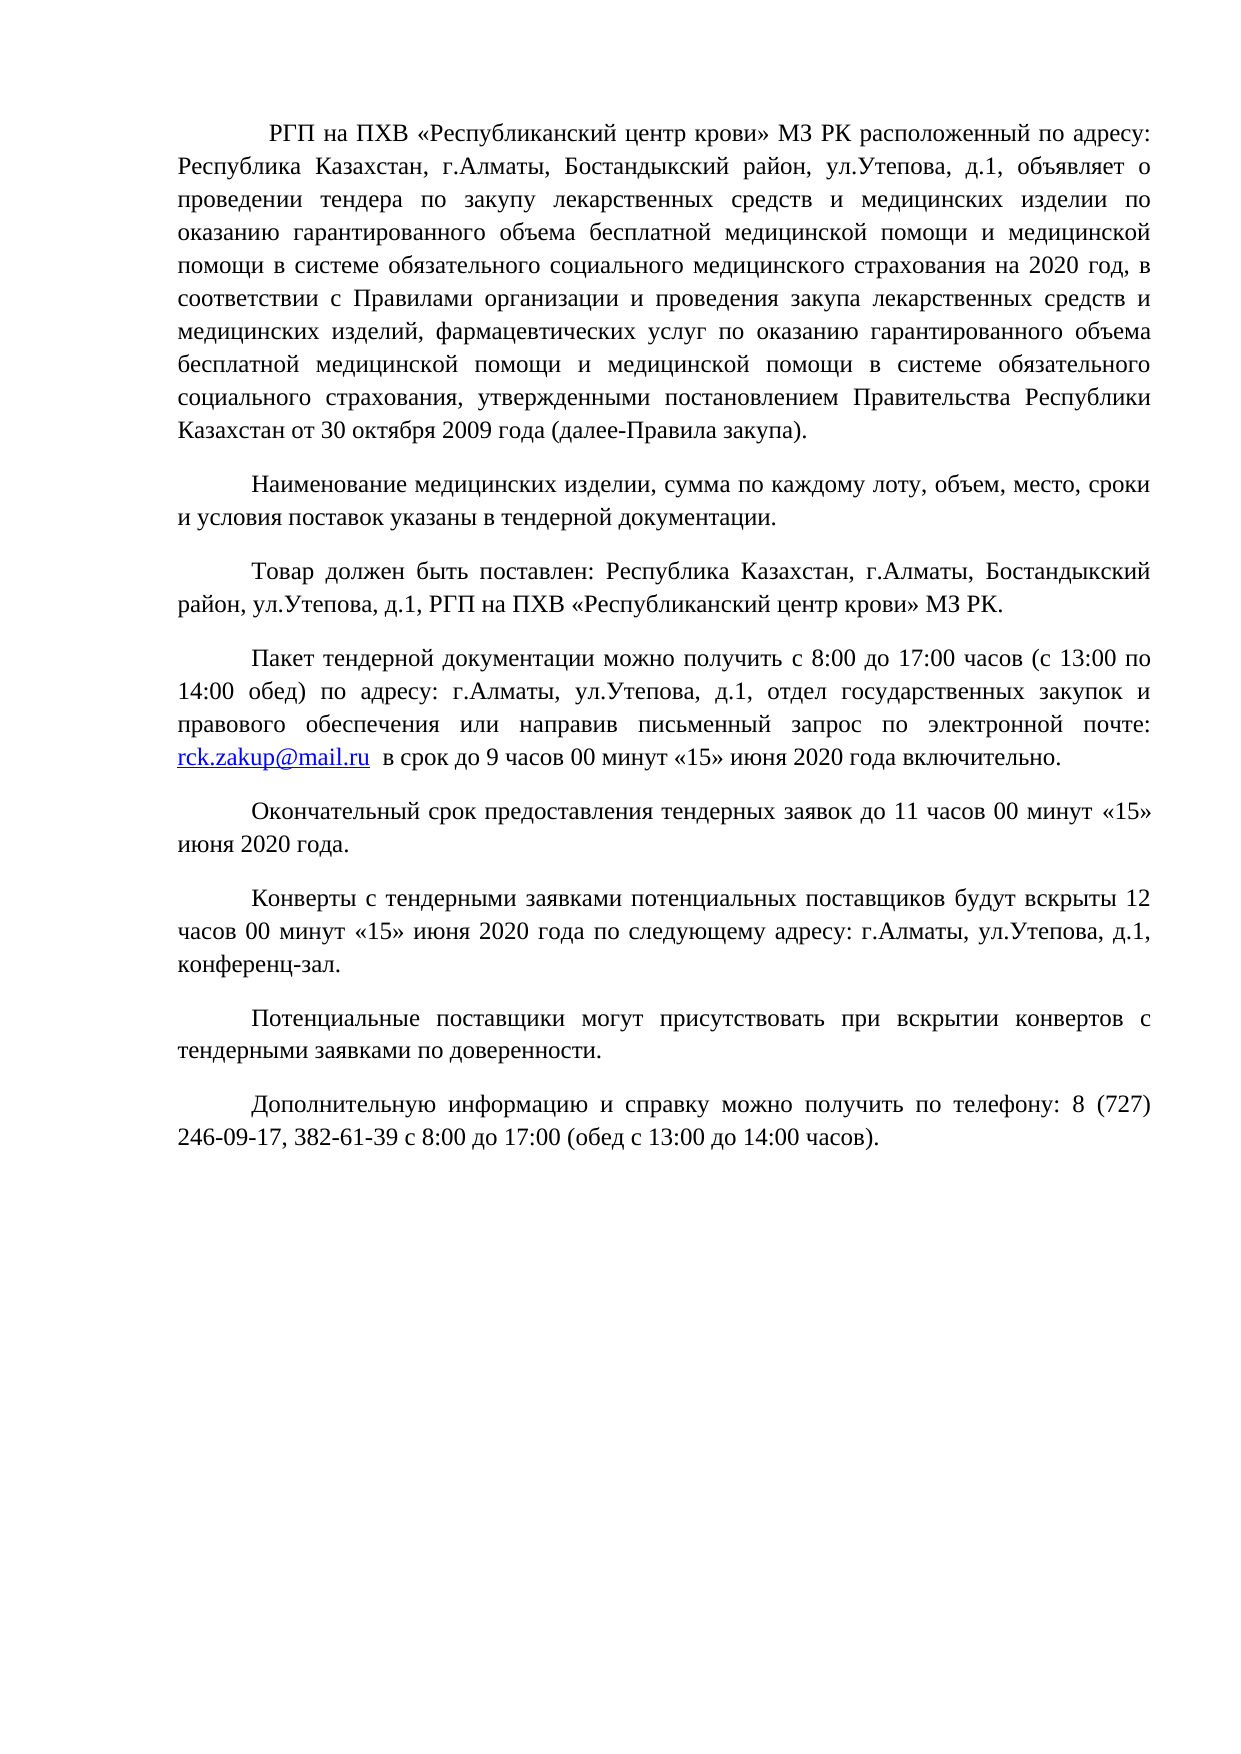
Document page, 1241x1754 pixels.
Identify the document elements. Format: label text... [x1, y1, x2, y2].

text Наименование медицинских изделии, сумма по каждому лоту, объем, место, сроки и условия поставок указаны в тендерной документации. [177, 469, 1152, 531]
text Дополнительную информацию и справку можно получить по телефону: 8 (727) 246-09-17, 382-61-39 с 8:00 до 17:00 (обед с 13:00 до 14:00 часов). [177, 1089, 1152, 1151]
text Пакет тендерной документации можно получить с 8:00 до 17:00 часов (с 13:00 по 14:00 обед) по адресу: г.Алматы, ул.Утепова, д.1, отдел государственных закупок и правового обеспечения или направив письменный запрос по электронной почте: rck.zakup@mail.ru в срок до 9 часов 00 минут «15» июня 2020 года включительно. [177, 643, 1152, 771]
text Окончательный срок предоставления тендерных заявок до 11 часов 00 минут «15» июня 2020 года. [177, 796, 1152, 858]
text Конверты с тендерными заявками потенциальных поставщиков будут вскрыты 12 часов 00 минут «15» июня 2020 года по следующему адресу: г.Алматы, ул.Утепова, д.1, конференц-зал. [177, 883, 1152, 977]
text Товар должен быть поставлен: Республика Казахстан, г.Алматы, Бостандыкский район, ул.Утепова, д.1, РГП на ПХВ «Республиканский центр крови» МЗ РК. [177, 556, 1152, 618]
text РГП на ПХВ «Республиканский центр крови» МЗ РК расположенный по адресу: Республика Казахстан, г.Алматы, Бостандыкский район, ул.Утепова, д.1, объявляет о проведении тендера по закупу лекарственных средств и медицинских изделии по оказанию гарантированного объема бесплатной медицинской помощи и медицинской помощи в системе обязательного социального медицинского страхования на 2020 год, в соответствии с Правилами организации и проведения закупа лекарственных средств и медицинских изделий, фармацевтических услуг по оказанию гарантированного объема бесплатной медицинской помощи и медицинской помощи в системе обязательного социального страхования, утвержденными постановлением Правительства Республики Казахстан от 30 октября 2009 года (далее-Правила закупа). [177, 118, 1152, 444]
text Потенциальные поставщики могут присутствовать при вскрытии конвертов с тендерными заявками по доверенности. [177, 1003, 1152, 1064]
